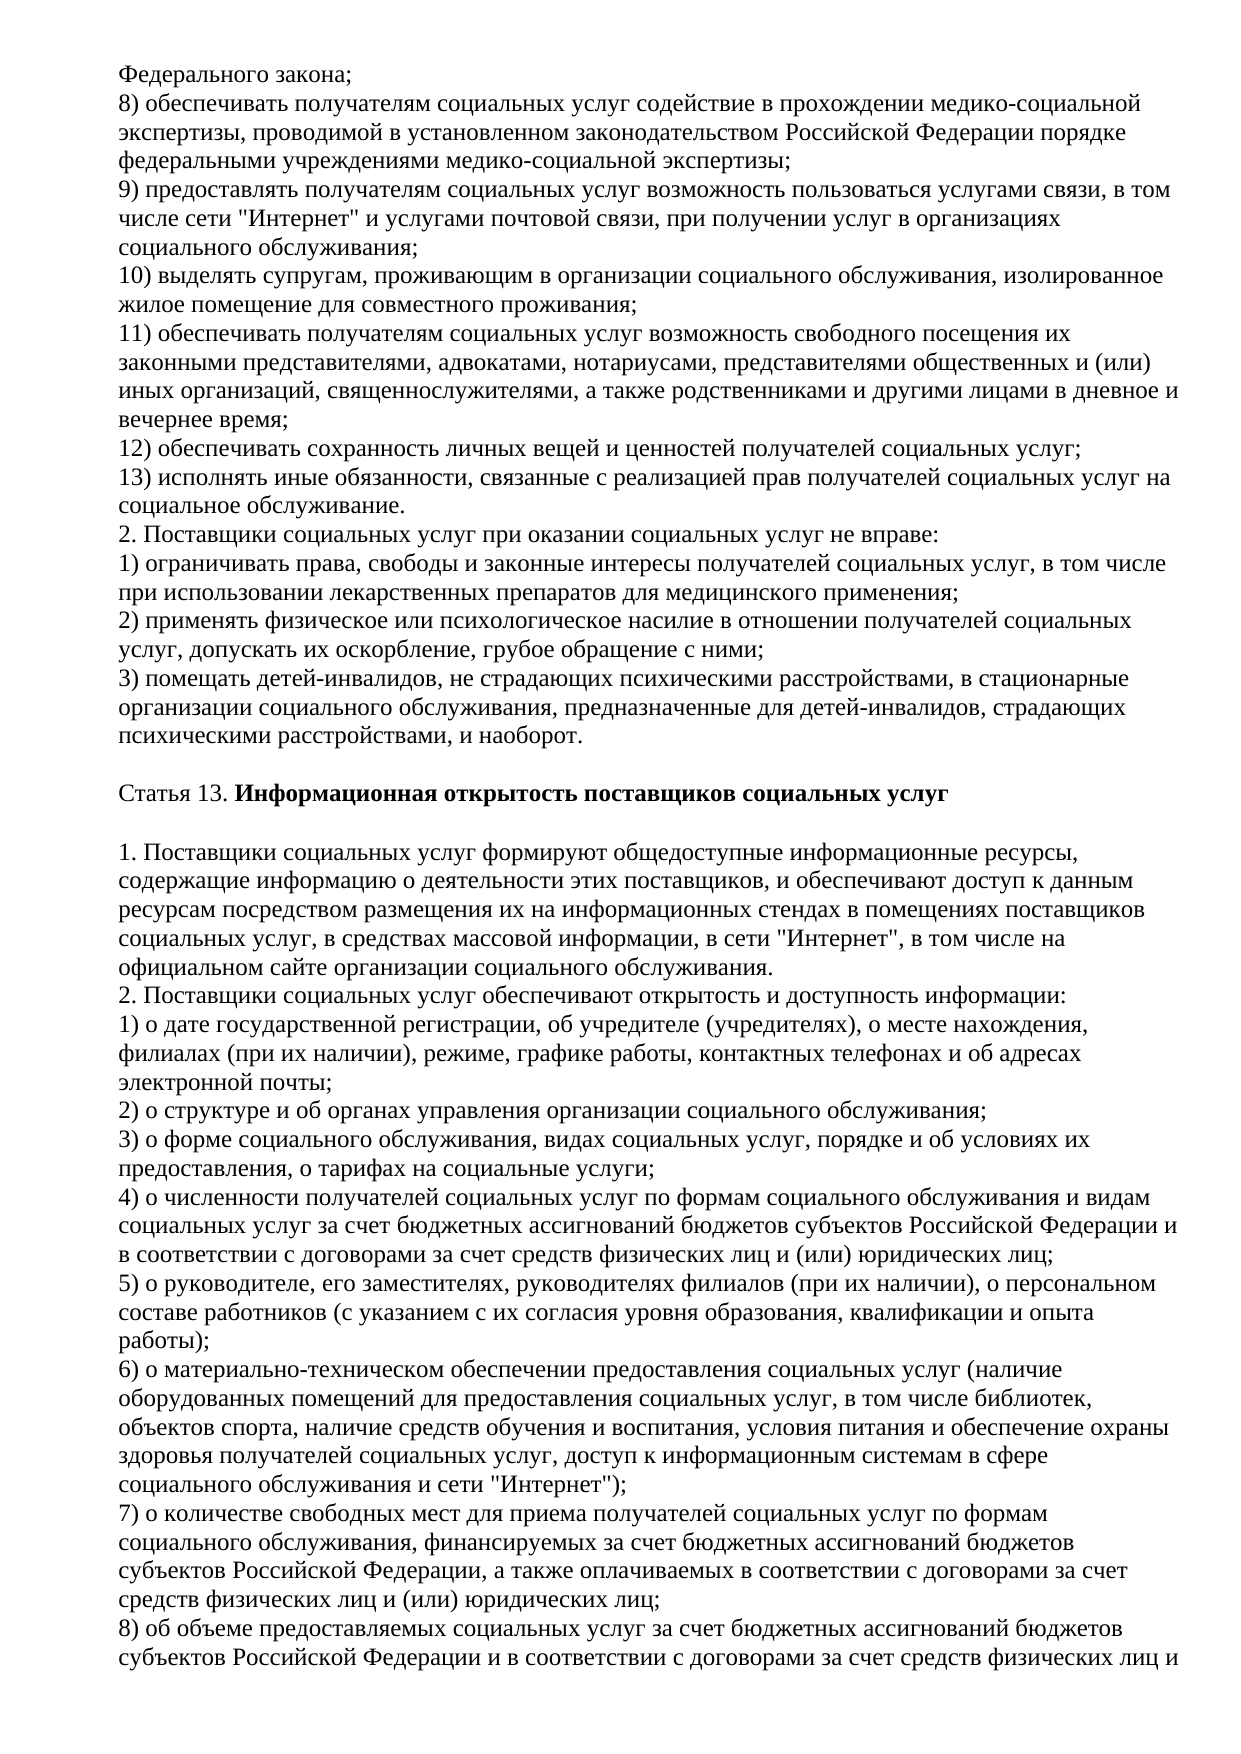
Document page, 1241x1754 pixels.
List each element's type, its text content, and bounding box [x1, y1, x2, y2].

text Статья 13. Информационная открытость поставщиков социальных услуг [118, 778, 1181, 807]
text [118, 59, 1181, 749]
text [118, 837, 1181, 1671]
